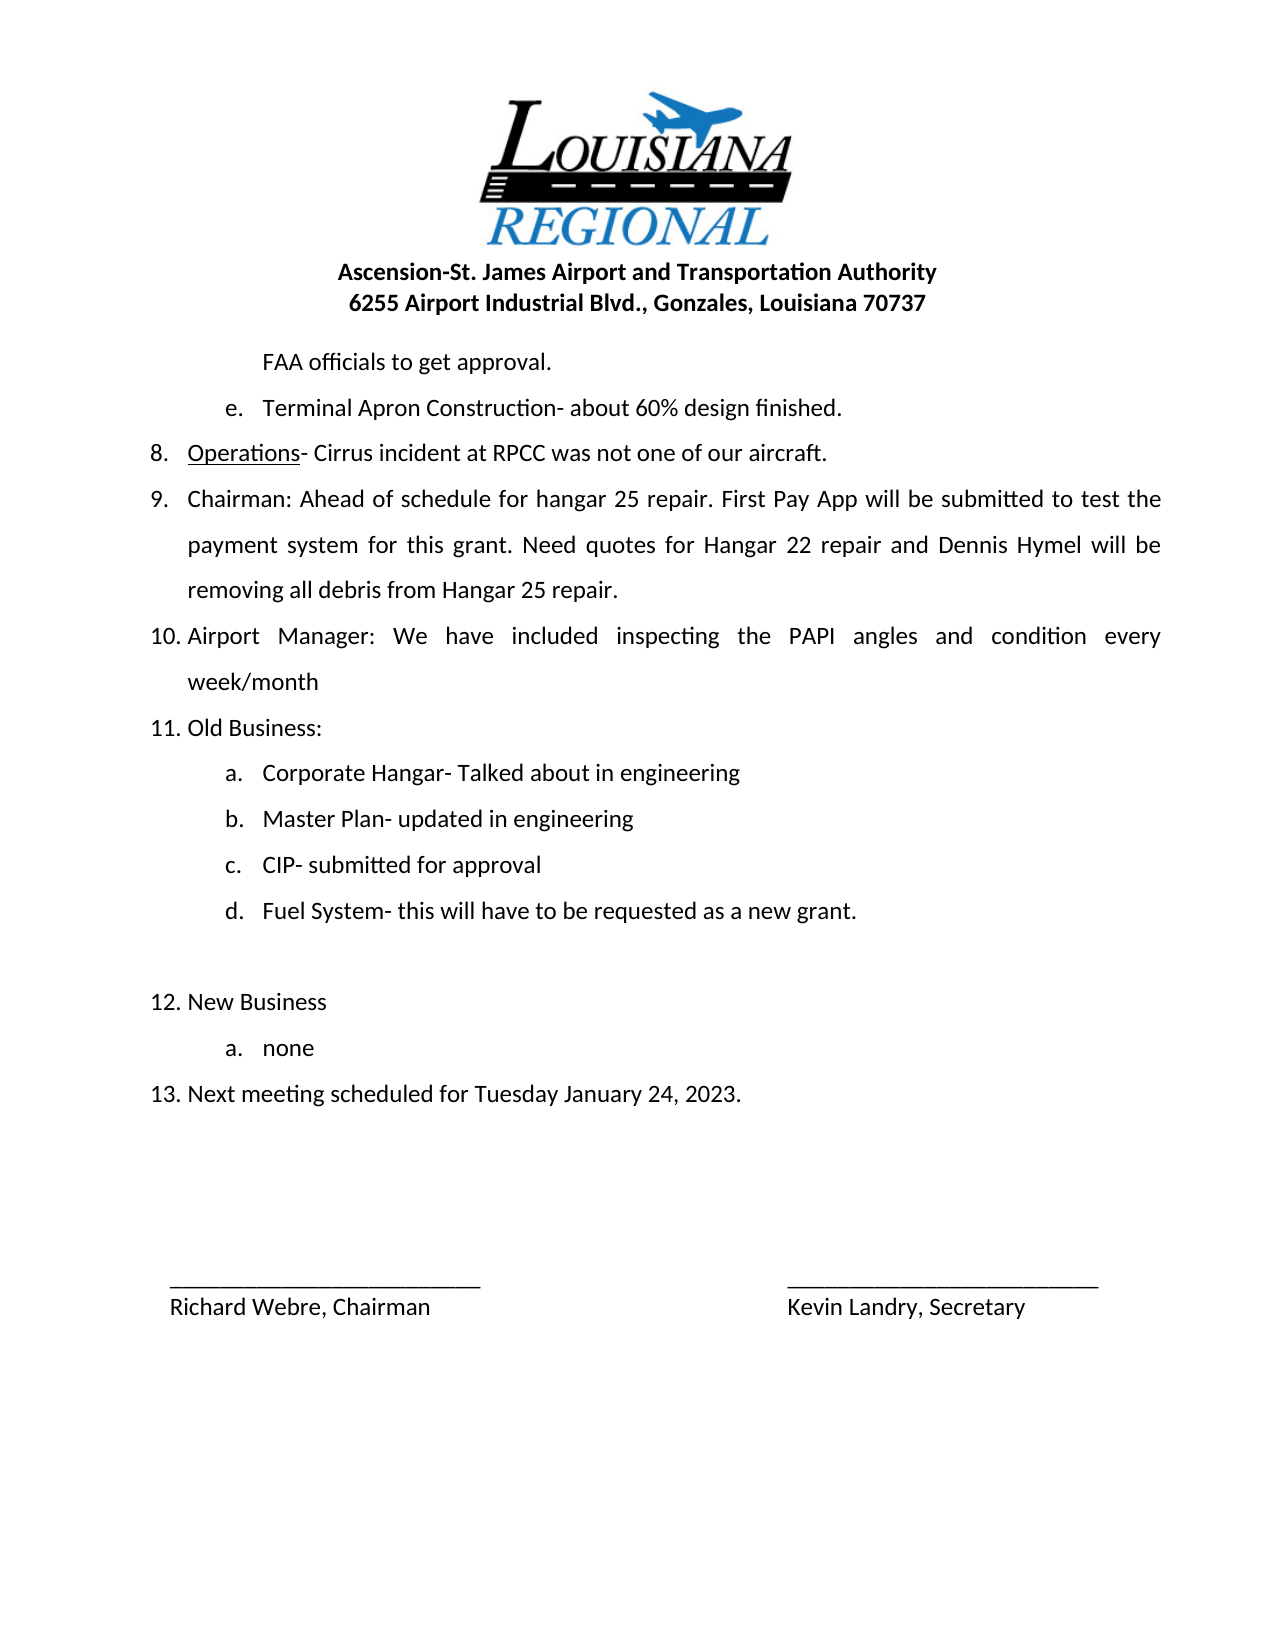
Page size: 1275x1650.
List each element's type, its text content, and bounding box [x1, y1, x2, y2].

list Operations- Cirrus incident at RPCC was not one of our aircraft. [150, 437, 1162, 468]
text _________________________ _________________________ [169, 1261, 1162, 1291]
list Fuel System- this will have to be requested as a new grant. [225, 895, 1162, 925]
list Chairman: Ahead of schedule for hangar 25 repair. First Pay App will be submitted to test the payment system for this grant. Need quotes for Hangar 22 repair and Dennis Hymel will be removing all debris from Hangar 25 repair. [150, 483, 1162, 605]
list Fuel System- Fuel system may not qualify for BIL funding. We need to go to higher up FAA officials to get approval. [225, 346, 1162, 377]
list Corporate Hangar- Talked about in engineering [225, 758, 1162, 788]
list none [225, 1032, 1162, 1062]
text Richard Webre, Chairman Kevin Landry, Secretary [169, 1291, 1162, 1322]
list New Business [150, 986, 1162, 1017]
list Next meeting scheduled for Tuesday January 24, 2023. [150, 1078, 1162, 1108]
list CIP- submitted for approval [225, 849, 1162, 879]
list Old Business: [150, 712, 1162, 742]
list Terminal Apron Construction- about 60% design finished. [225, 392, 1162, 422]
picture [470, 75, 805, 257]
list Airport Manager: We have included inspecting the PAPI angles and condition every week/month [150, 620, 1162, 697]
list Master Plan- updated in engineering [225, 803, 1162, 834]
